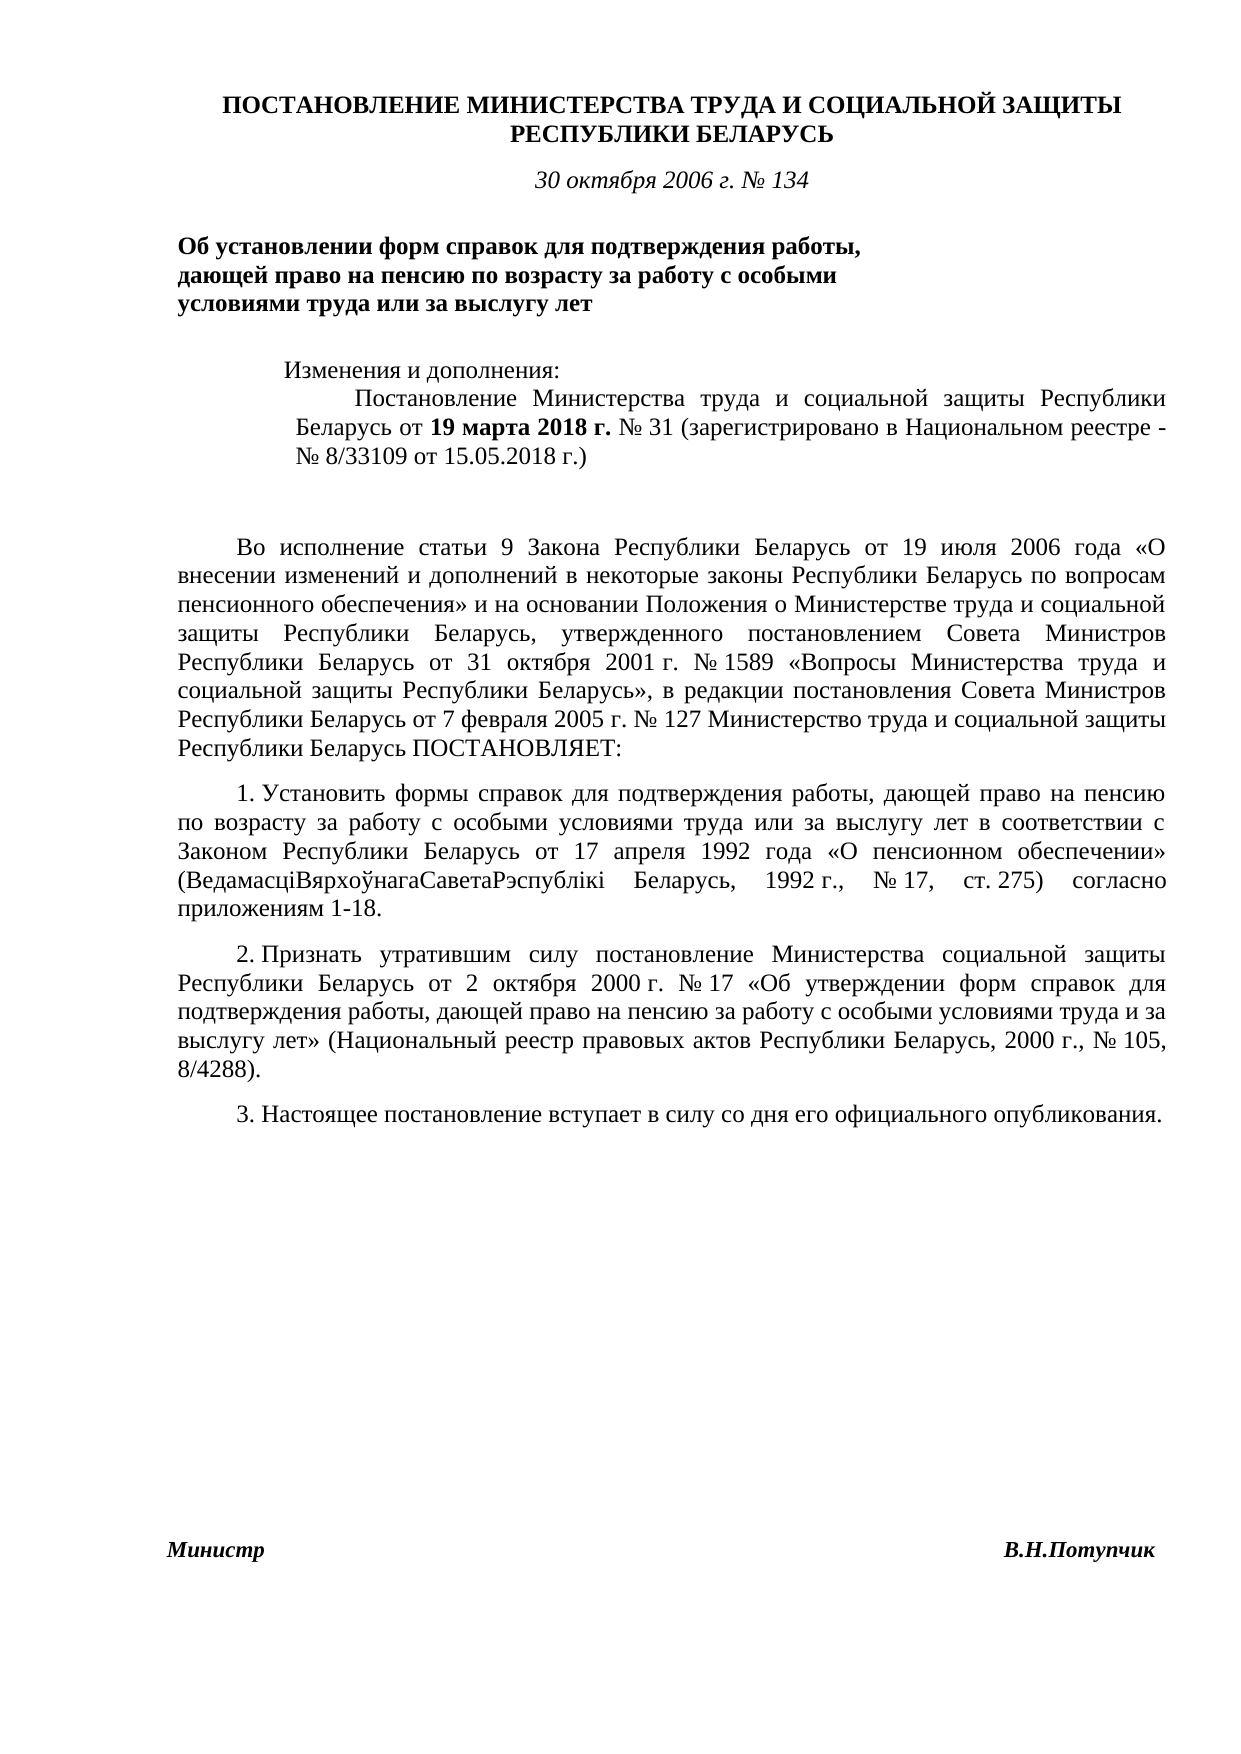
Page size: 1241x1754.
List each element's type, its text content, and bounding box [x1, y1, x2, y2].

text ПОСТАНОВЛЕНИЕ МИНИСТЕРСТВА ТРУДА И СОЦИАЛЬНОЙ ЗАЩИТЫ РЕСПУБЛИКИ БЕЛАРУСЬ [177, 91, 1167, 148]
text 30 октября 2006 г. № 134 [177, 165, 1167, 193]
table_header В.Н.Потупчик [661, 1190, 1155, 1579]
text 2. Признать утратившим силу постановление Министерства социальной защиты Республики Беларусь от 2 октября 2000 г. № 17 «Об утверждении форм справок для подтверждения работы, дающей право на пенсию за работу с особыми условиями труда и за выслугу лет» (Национальный реестр правовых актов Республики Беларусь, 2000 г., № 105, 8/4288). [177, 939, 1167, 1083]
table_header Министр [166, 1190, 661, 1579]
text 1. Установить формы справок для подтверждения работы, дающей право на пенсию по возрасту за работу с особыми условиями труда или за выслугу лет в соответствии с Законом Республики Беларусь от 17 апреля 1992 года «О пенсионном обеспечении» (ВедамасцiВярхоўнагаСаветаРэспублiкi Беларусь, 1992 г., № 17, ст. 275) согласно приложениям 1-18. [177, 778, 1167, 922]
text Во исполнение статьи 9 Закона Республики Беларусь от 19 июля 2006 года «О внесении изменений и дополнений в некоторые законы Республики Беларусь по вопросам пенсионного обеспечения» и на основании Положения о Министерстве труда и социальной защиты Республики Беларусь, утвержденного постановлением Совета Министров Республики Беларусь от 31 октября 2001 г. № 1589 «Вопросы Министерства труда и социальной защиты Республики Беларусь», в редакции постановления Совета Министров Республики Беларусь от 7 февраля 2005 г. № 127 Министерство труда и социальной защиты Республики Беларусь ПОСТАНОВЛЯЕТ: [177, 532, 1167, 762]
text Постановление Министерства труда и социальной защиты Республики Беларусь от 19 марта 2018 г. № 31 (зарегистрировано в Национальном реестре - № 8/33109 от 15.05.2018 г.) [295, 383, 1167, 470]
text Об установлении форм справок для подтверждения работы, дающей право на пенсию по возрасту за работу с особыми условиями труда или за выслугу лет [177, 231, 930, 317]
text Изменения и дополнения: [283, 355, 1167, 383]
text 3. Настоящее постановление вступает в силу со дня его официального опубликования. [177, 1099, 1167, 1128]
